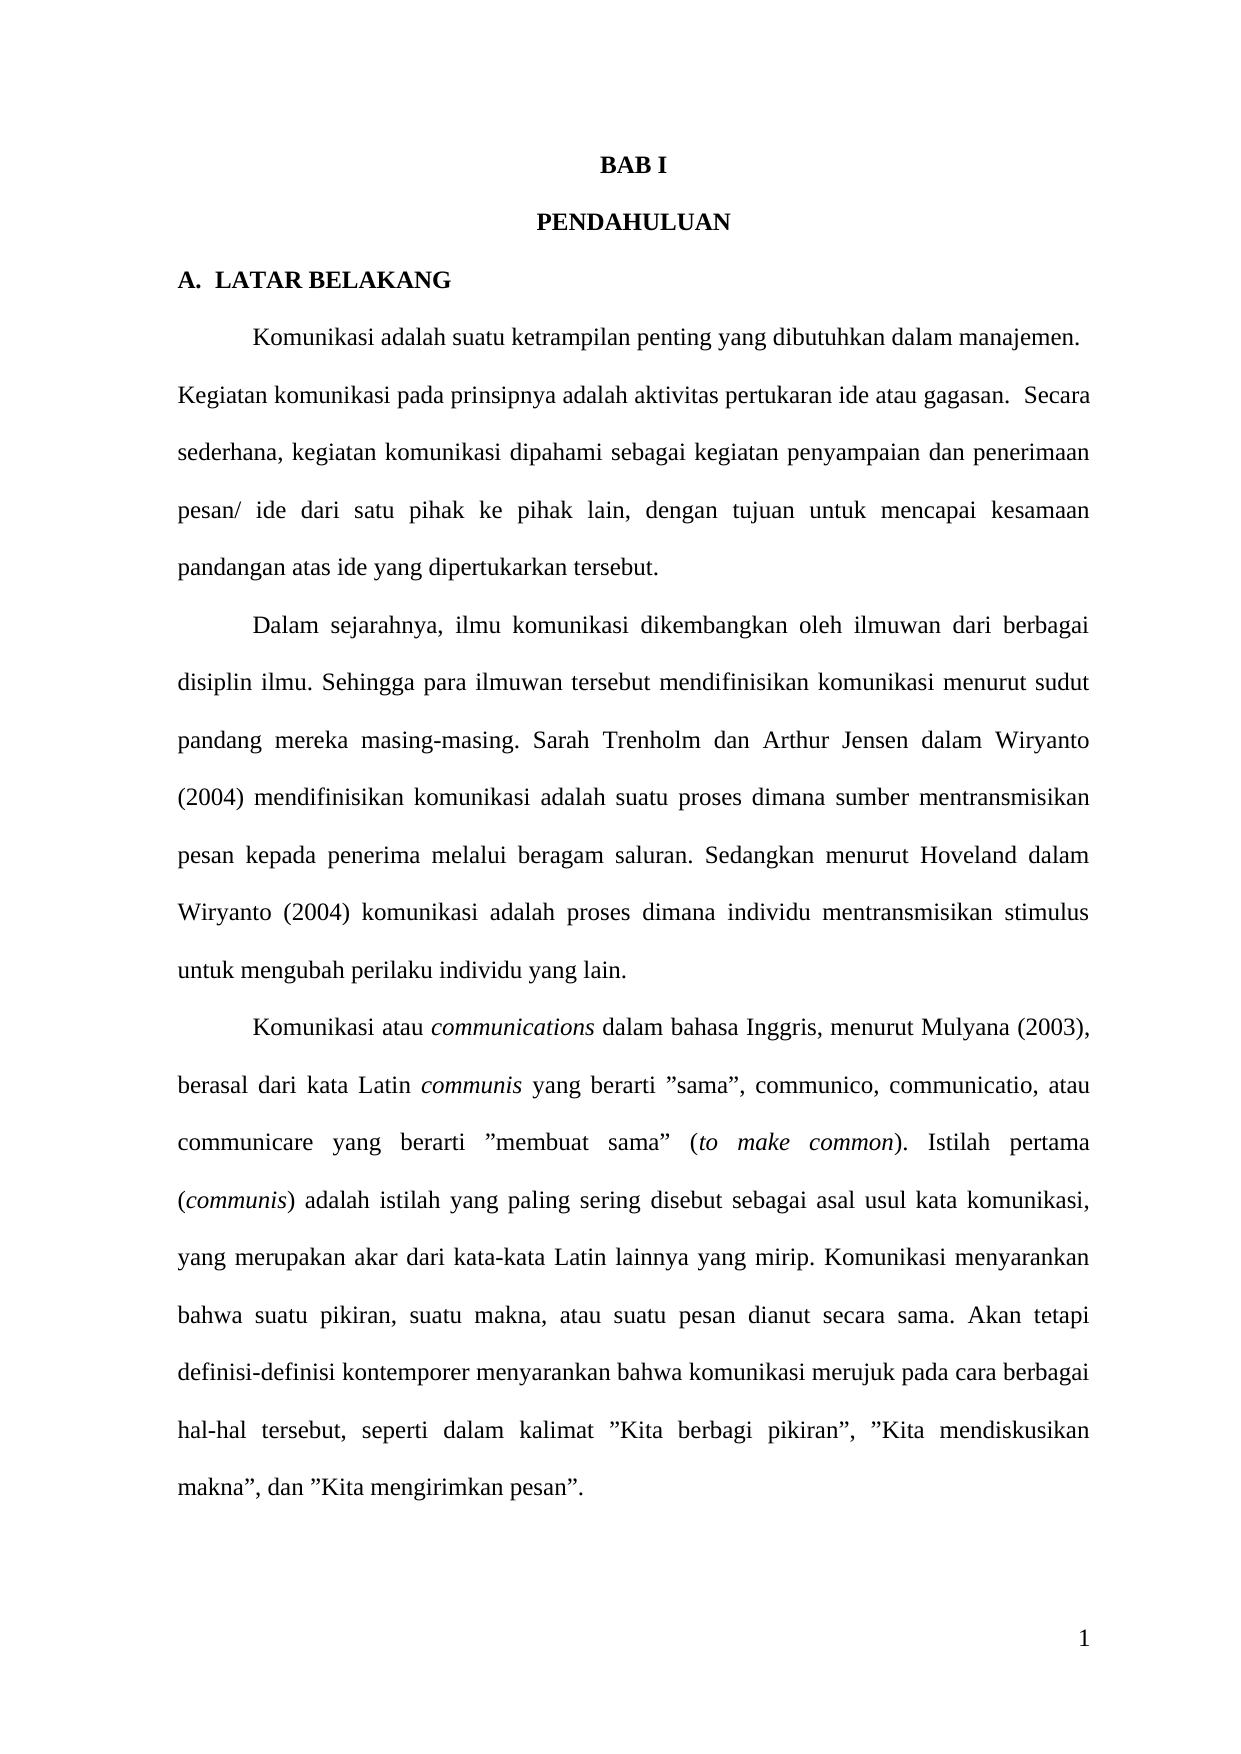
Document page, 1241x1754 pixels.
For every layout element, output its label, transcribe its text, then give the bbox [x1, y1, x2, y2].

list LATAR BELAKANG [177, 265, 1090, 294]
text Dalam sejarahnya, ilmu komunikasi dikembangkan oleh ilmuwan dari berbagai disiplin ilmu. Sehingga para ilmuwan tersebut mendifinisikan komunikasi menurut sudut pandang mereka masing-masing. Sarah Trenholm dan Arthur Jensen dalam Wiryanto (2004) mendifinisikan komunikasi adalah suatu proses dimana sumber mentransmisikan pesan kepada penerima melalui beragam saluran. Sedangkan menurut Hoveland dalam Wiryanto (2004) komunikasi adalah proses dimana individu mentransmisikan stimulus untuk mengubah perilaku individu yang lain. [177, 610, 1090, 984]
text Komunikasi atau communications dalam bahasa Inggris, menurut Mulyana (2003), berasal dari kata Latin communis yang berarti ”sama”, communico, communicatio, atau communicare yang berarti ”membuat sama” (to make common). Istilah pertama (communis) adalah istilah yang paling sering disebut sebagai asal usul kata komunikasi, yang merupakan akar dari kata-kata Latin lainnya yang mirip. Komunikasi menyarankan bahwa suatu pikiran, suatu makna, atau suatu pesan dianut secara sama. Akan tetapi definisi-definisi kontemporer menyarankan bahwa komunikasi merujuk pada cara berbagai hal-hal tersebut, seperti dalam kalimat ”Kita berbagi pikiran”, ”Kita mendiskusikan makna”, dan ”Kita mengirimkan pesan”. [177, 1012, 1090, 1501]
text BAB I [177, 150, 1090, 179]
text Komunikasi adalah suatu ketrampilan penting yang dibutuhkan dalam manajemen. Kegiatan komunikasi pada prinsipnya adalah aktivitas pertukaran ide atau gagasan. Secara sederhana, kegiatan komunikasi dipahami sebagai kegiatan penyampaian dan penerimaan pesan/ ide dari satu pihak ke pihak lain, dengan tujuan untuk mencapai kesamaan pandangan atas ide yang dipertukarkan tersebut. [177, 322, 1090, 581]
text PENDAHULUAN [177, 207, 1090, 236]
